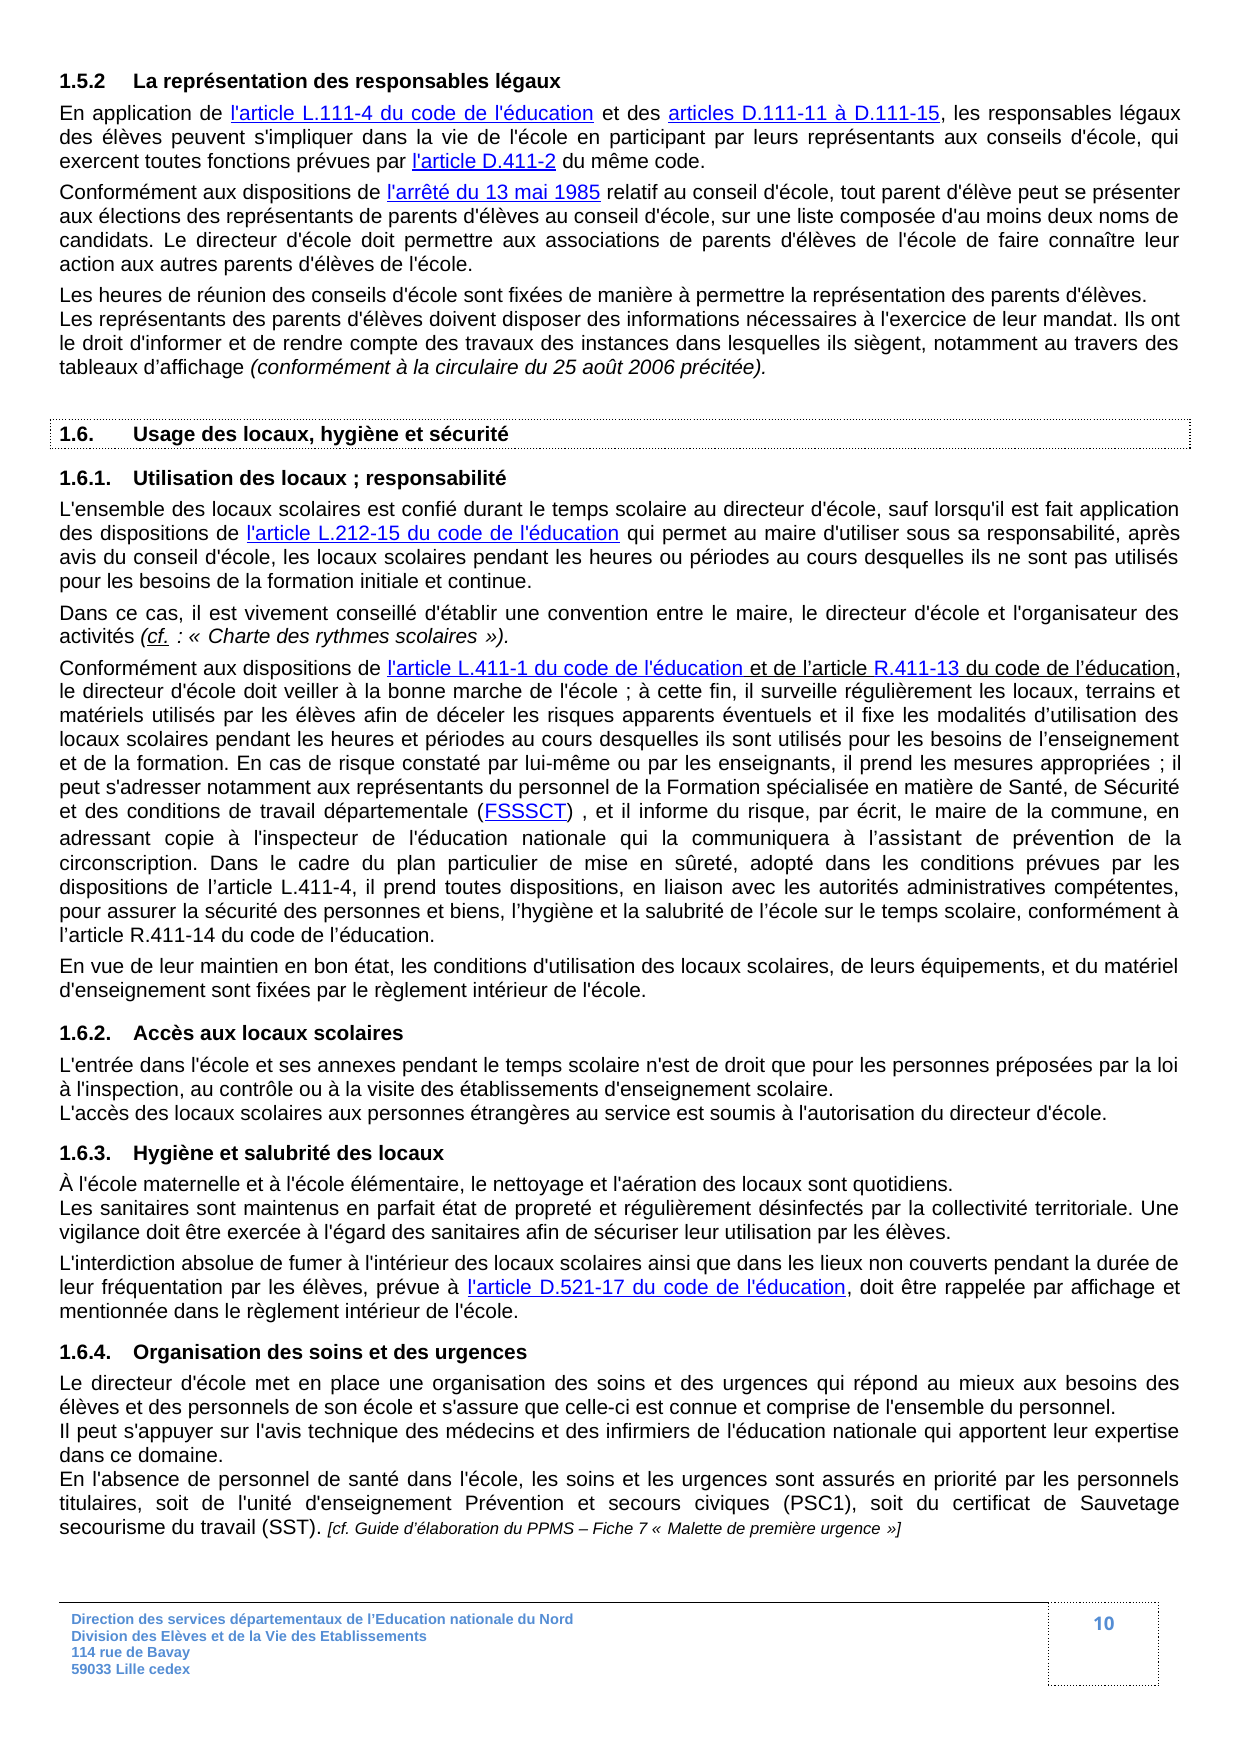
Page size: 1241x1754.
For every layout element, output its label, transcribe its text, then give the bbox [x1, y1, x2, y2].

text Les heures de réunion des conseils d'école sont fixées de manière à permettre la représentation des parents d'élèves. [59, 283, 1181, 307]
text Les représentants des parents d'élèves doivent disposer des informations nécessaires à l'exercice de leur mandat. Ils ont le droit d'informer et de rendre compte des travaux des instances dans lesquelles ils siègent, notamment au travers des tableaux d’affichage (conformément à la circulaire du 25 août 2006 précitée). [59, 307, 1181, 378]
text 1.6.2. Accès aux locaux scolaires [59, 1021, 1181, 1045]
text À l'école maternelle et à l'école élémentaire, le nettoyage et l'aération des locaux sont quotidiens. [59, 1172, 1181, 1196]
text 1.6.4. Organisation des soins et des urgences [59, 1340, 1181, 1364]
text L'entrée dans l'école et ses annexes pendant le temps scolaire n'est de droit que pour les personnes préposées par la loi à l'inspection, au contrôle ou à la visite des établissements d'enseignement scolaire. [59, 1052, 1181, 1100]
text 1.5.2 La représentation des responsables légaux [59, 69, 1181, 93]
text Le directeur d'école met en place une organisation des soins et des urgences qui répond au mieux aux besoins des élèves et des personnels de son école et s'assure que celle-ci est connue et comprise de l'ensemble du personnel. [59, 1371, 1181, 1419]
text 1.6. Usage des locaux, hygiène et sécurité [50, 419, 1191, 449]
text Dans ce cas, il est vivement conseillé d'établir une convention entre le maire, le directeur d'école et l'organisateur des activités (cf. : « Charte des rythmes scolaires »). [59, 600, 1181, 648]
text En vue de leur maintien en bon état, les conditions d'utilisation des locaux scolaires, de leurs équipements, et du matériel d'enseignement sont fixées par le règlement intérieur de l'école. [59, 954, 1181, 1002]
text Les sanitaires sont maintenus en parfait état de propreté et régulièrement désinfectés par la collectivité territoriale. Une vigilance doit être exercée à l'égard des sanitaires afin de sécuriser leur utilisation par les élèves. [59, 1196, 1181, 1244]
text 1.6.3. Hygiène et salubrité des locaux [59, 1141, 1181, 1165]
text L'accès des locaux scolaires aux personnes étrangères au service est soumis à l'autorisation du directeur d'école. [59, 1100, 1181, 1124]
text En l'absence de personnel de santé dans l'école, les soins et les urgences sont assurés en priorité par les personnels titulaires, soit de l'unité d'enseignement Prévention et secours civiques (PSC1), soit du certificat de Sauvetage secourisme du travail (SST). [cf. Guide d’élaboration du PPMS – Fiche 7 « Malette de première urgence »] [59, 1467, 1181, 1539]
text 1.6.1. Utilisation des locaux ; responsabilité [59, 466, 1181, 490]
text Conformément aux dispositions de l'arrêté du 13 mai 1985 relatif au conseil d'école, tout parent d'élève peut se présenter aux élections des représentants de parents d'élèves au conseil d'école, sur une liste composée d'au moins deux noms de candidats. Le directeur d'école doit permettre aux associations de parents d'élèves de l'école de faire connaître leur action aux autres parents d'élèves de l'école. [59, 179, 1181, 275]
text Conformément aux dispositions de l'article L.411-1 du code de l'éducation et de l’article R.411-13 du code de l’éducation, le directeur d'école doit veiller à la bonne marche de l'école ; à cette fin, il surveille régulièrement les locaux, terrains et matériels utilisés par les élèves afin de déceler les risques apparents éventuels et il fixe les modalités d’utilisation des locaux scolaires pendant les heures et périodes au cours desquelles ils sont utilisés pour les besoins de l’enseignement et de la formation. En cas de risque constaté par lui-même ou par les enseignants, il prend les mesures appropriées ; il peut s'adresser notamment aux représentants du personnel de la Formation spécialisée en matière de Santé, de Sécurité et des conditions de travail départementale (FSSSCT) , et il informe du risque, par écrit, le maire de la commune, en adressant copie à l'inspecteur de l'éducation nationale qui la communiquera à l’assistant de prévention de la circonscription. Dans le cadre du plan particulier de mise en sûreté, adopté dans les conditions prévues par les dispositions de l’article L.411-4, il prend toutes dispositions, en liaison avec les autorités administratives compétentes, pour assurer la sécurité des personnes et biens, l’hygiène et la salubrité de l’école sur le temps scolaire, conformément à l’article R.411-14 du code de l’éducation. [59, 655, 1181, 947]
text Il peut s'appuyer sur l'avis technique des médecins et des infirmiers de l'éducation nationale qui apportent leur expertise dans ce domaine. [59, 1419, 1181, 1467]
text En application de l'article L.111-4 du code de l'éducation et des articles D.111-11 à D.111-15, les responsables légaux des élèves peuvent s'impliquer dans la vie de l'école en participant par leurs représentants aux conseils d'école, qui exercent toutes fonctions prévues par l'article D.411-2 du même code. [59, 101, 1181, 172]
text L'interdiction absolue de fumer à l'intérieur des locaux scolaires ainsi que dans les lieux non couverts pendant la durée de leur fréquentation par les élèves, prévue à l'article D.521-17 du code de l'éducation, doit être rappelée par affichage et mentionnée dans le règlement intérieur de l'école. [59, 1251, 1181, 1323]
text L'ensemble des locaux scolaires est confié durant le temps scolaire au directeur d'école, sauf lorsqu'il est fait application des dispositions de l'article L.212-15 du code de l'éducation qui permet au maire d'utiliser sous sa responsabilité, après avis du conseil d'école, les locaux scolaires pendant les heures ou périodes au cours desquelles ils ne sont pas utilisés pour les besoins de la formation initiale et continue. [59, 497, 1181, 593]
